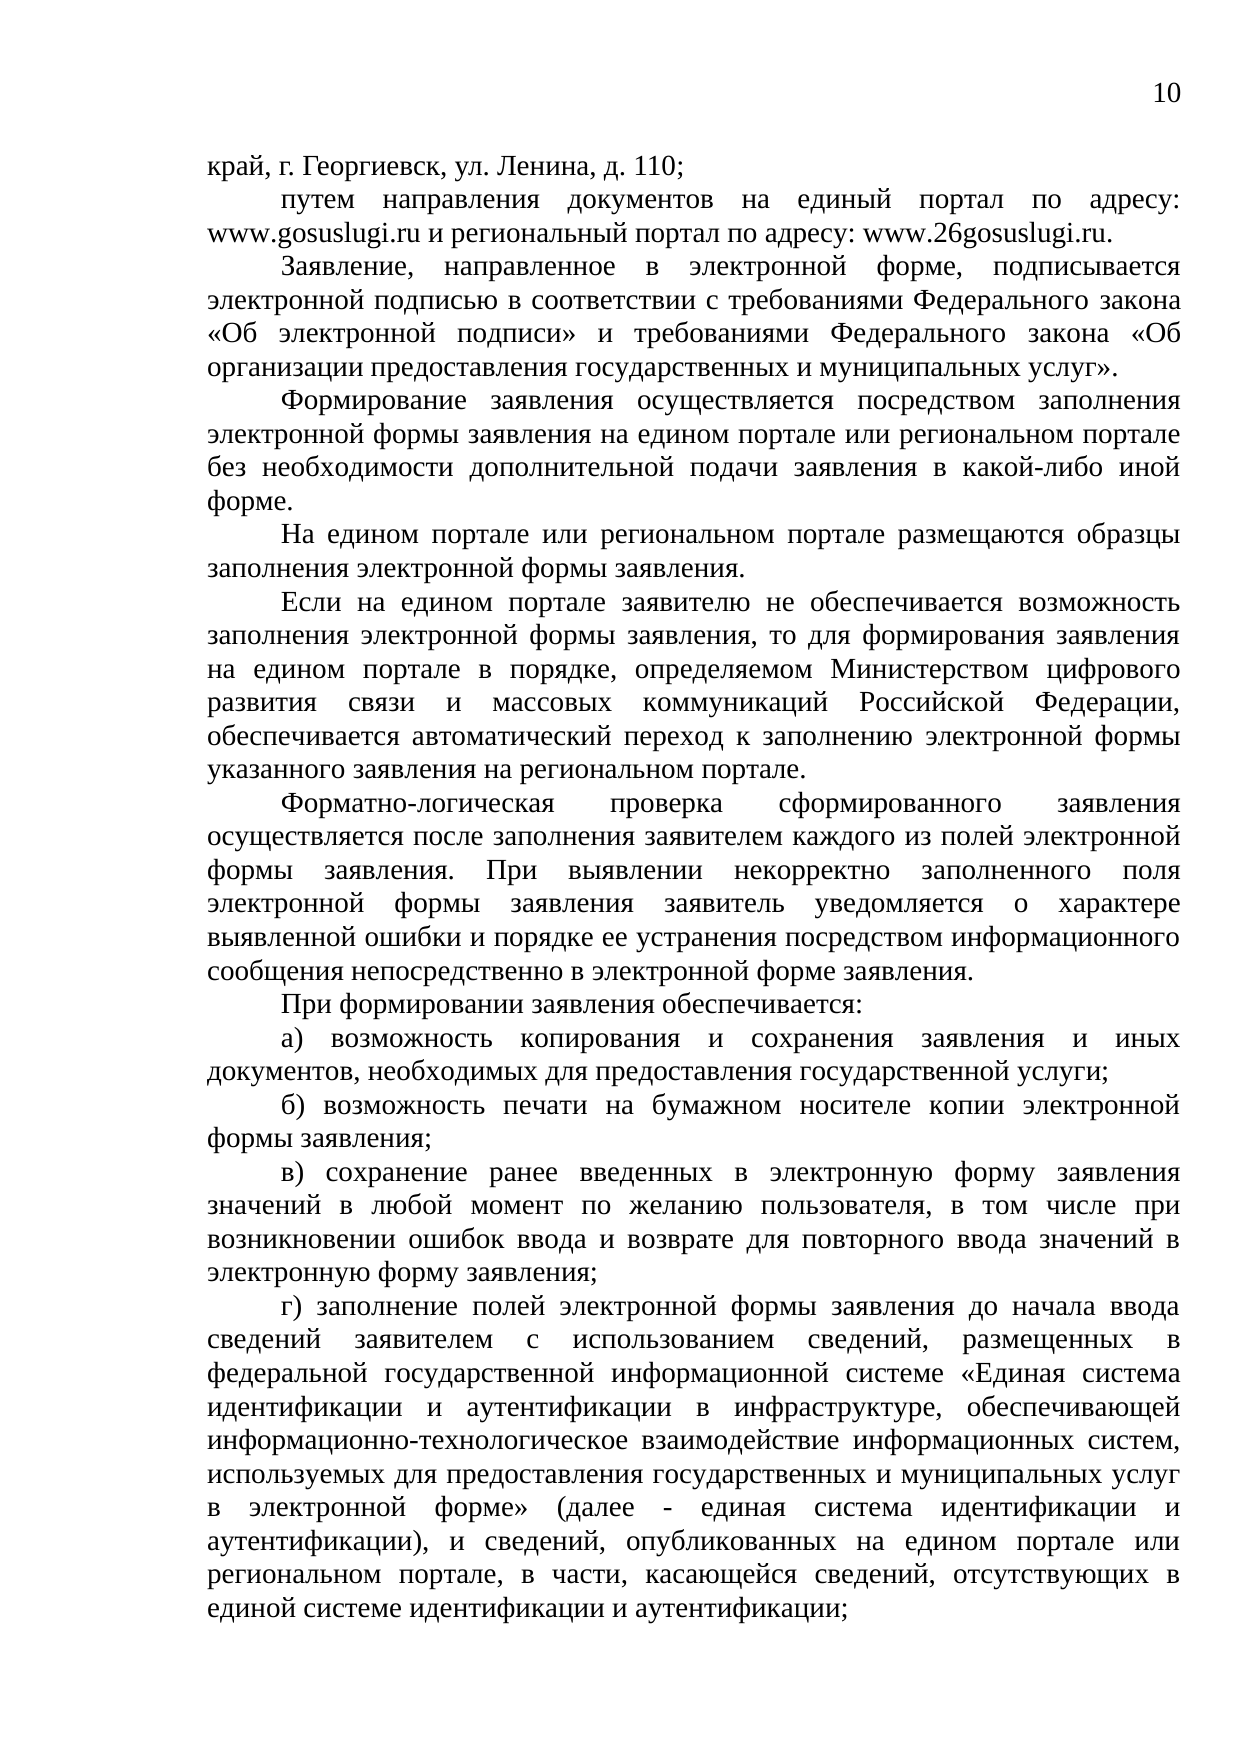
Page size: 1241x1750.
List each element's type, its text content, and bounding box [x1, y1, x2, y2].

text г) заполнение полей электронной формы заявления до начала ввода сведений заявителем с использованием сведений, размещенных в федеральной государственной информационной системе «Единая система идентификации и аутентификации в инфраструктуре, обеспечивающей информационно-технологическое взаимодействие информационных систем, используемых для предоставления государственных и муниципальных услуг в электронной форме» (далее - единая система идентификации и аутентификации), и сведений, опубликованных на едином портале или региональном портале, в части, касающейся сведений, отсутствующих в единой системе идентификации и аутентификации; [207, 1288, 1181, 1623]
text путем направления документов на единый портал по адресу: www.gosuslugi.ru и региональный портал по адресу: www.26gosuslugi.ru. [207, 181, 1181, 248]
text в) сохранение ранее введенных в электронную форму заявления значений в любой момент по желанию пользователя, в том числе при возникновении ошибок ввода и возврате для повторного ввода значений в электронную форму заявления; [207, 1154, 1181, 1288]
text Заявление, направленное в электронной форме, подписывается электронной подписью в соответствии с требованиями Федерального закона «Об электронной подписи» и требованиями Федерального закона «Об организации предоставления государственных и муниципальных услуг». [207, 248, 1181, 382]
text Форматно-логическая проверка сформированного заявления осуществляется после заполнения заявителем каждого из полей электронной формы заявления. При выявлении некорректно заполненного поля электронной формы заявления заявитель уведомляется о характере выявленной ошибки и порядке ее устранения посредством информационного сообщения непосредственно в электронной форме заявления. [207, 785, 1181, 986]
text а) возможность копирования и сохранения заявления и иных документов, необходимых для предоставления государственной услуги; [207, 1020, 1181, 1087]
text При формировании заявления обеспечивается: [207, 986, 1181, 1020]
text б) возможность печати на бумажном носителе копии электронной формы заявления; [207, 1087, 1181, 1154]
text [207, 148, 1181, 181]
text Если на едином портале заявителю не обеспечивается возможность заполнения электронной формы заявления, то для формирования заявления на едином портале в порядке, определяемом Министерством цифрового развития связи и массовых коммуникаций Российской Федерации, обеспечивается автоматический переход к заполнению электронной формы указанного заявления на региональном портале. [207, 584, 1181, 785]
text Формирование заявления осуществляется посредством заполнения электронной формы заявления на едином портале или региональном портале без необходимости дополнительной подачи заявления в какой-либо иной форме. [207, 382, 1181, 517]
text На едином портале или региональном портале размещаются образцы заполнения электронной формы заявления. [207, 517, 1181, 584]
